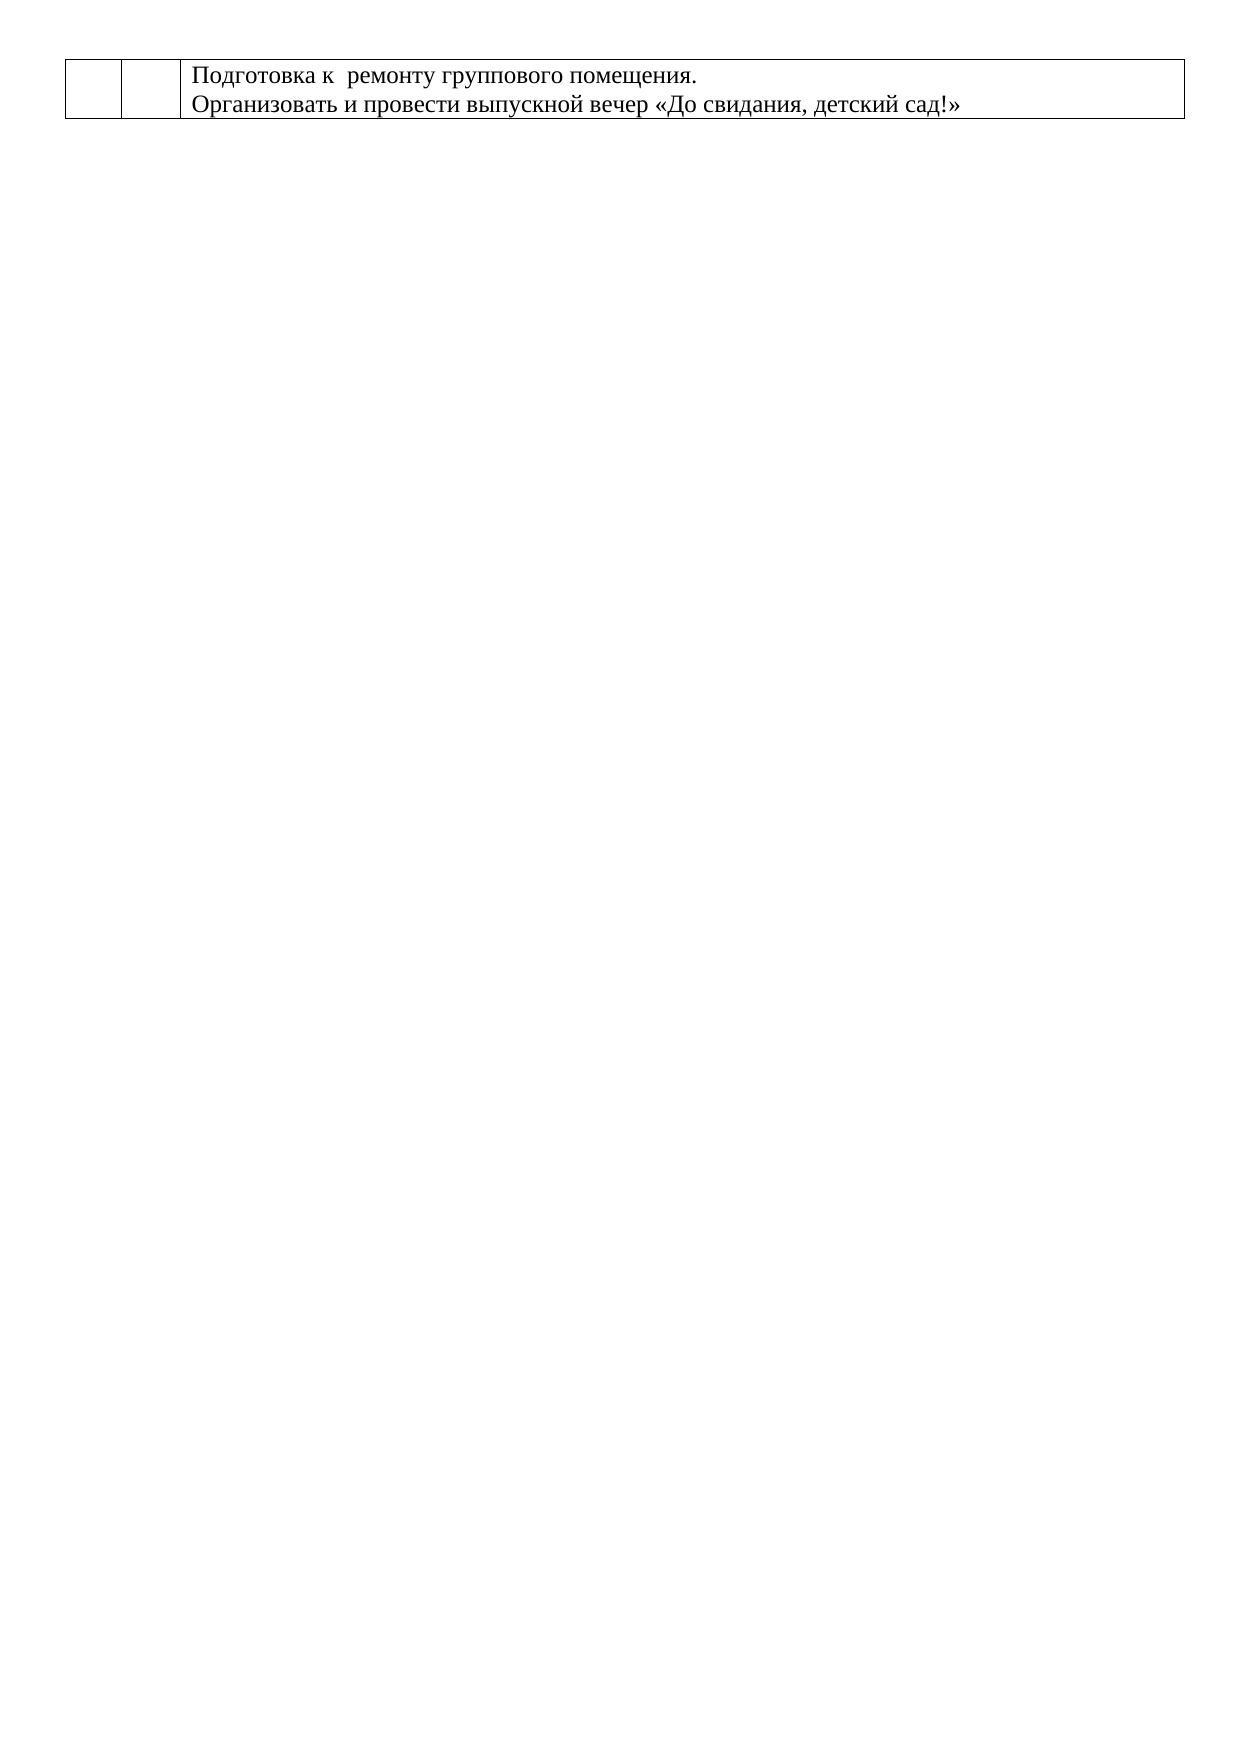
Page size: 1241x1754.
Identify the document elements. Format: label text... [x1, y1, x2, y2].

table_cell 4 [122, 60, 180, 118]
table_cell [181, 60, 1184, 118]
